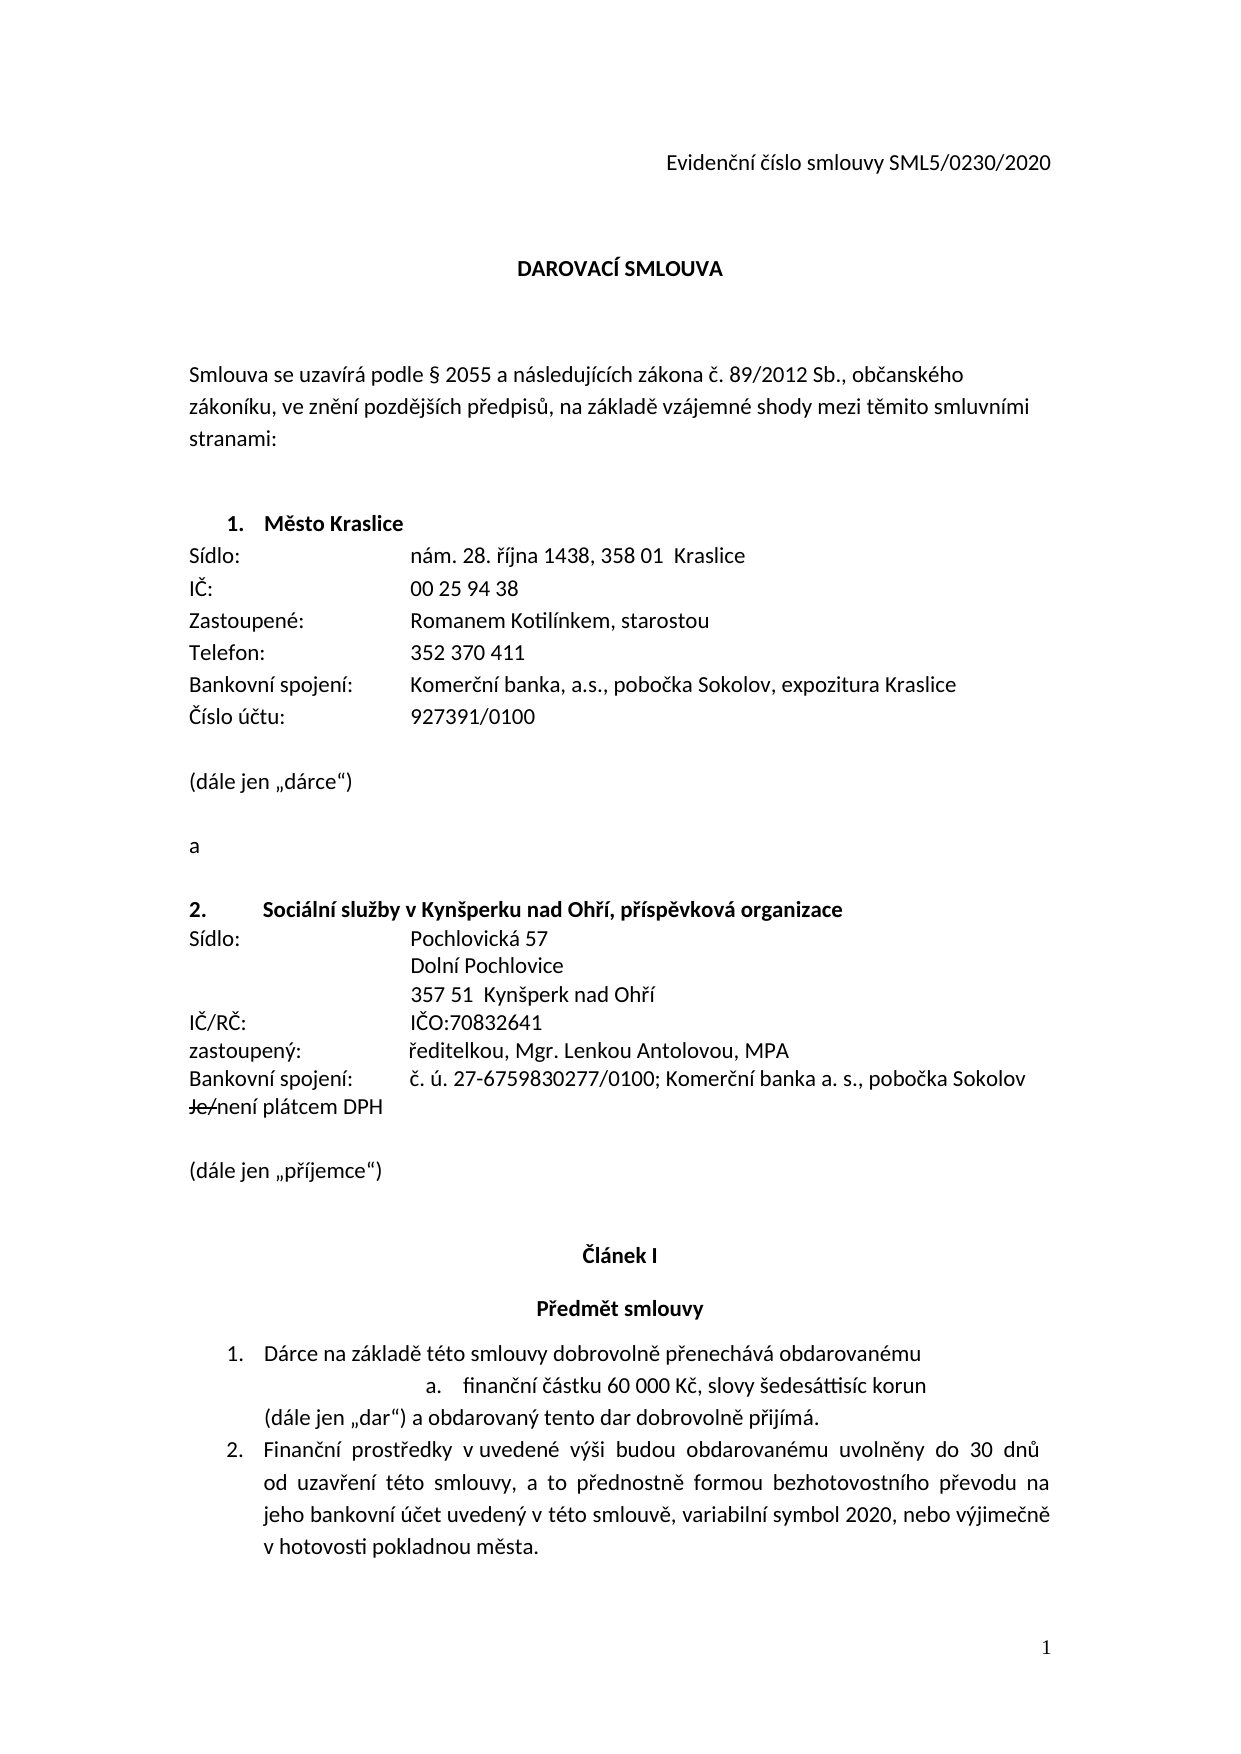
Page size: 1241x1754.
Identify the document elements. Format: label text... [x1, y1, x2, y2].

text Evidenční číslo smlouvy SML5/0230/2020 [189, 148, 1051, 176]
list (dále jen „dar“) a obdarovaný tento dar dobrovolně přijímá. [218, 1403, 1051, 1431]
text Dolní Pochlovice [189, 952, 1051, 980]
text (dále jen „příjemce“) [189, 1156, 1051, 1184]
text Je/není plátcem DPH [189, 1092, 1051, 1120]
text (dále jen „dárce“) [189, 767, 1051, 795]
text IČ: 00 25 94 38 [189, 574, 1051, 602]
text a [189, 831, 1051, 859]
text 357 51 Kynšperk nad Ohří [189, 980, 1051, 1008]
text Bankovní spojení: č. ú. 27-6759830277/0100; Komerční banka a. s., pobočka Sokolov [189, 1064, 1051, 1092]
list Dárce na základě této smlouvy dobrovolně přenechává obdarovanému [226, 1339, 1051, 1367]
text Článek I [189, 1241, 1051, 1269]
text Telefon: 352 370 411 [189, 638, 1051, 666]
text 2. Sociální služby v Kynšperku nad Ohří, příspěvková organizace [189, 896, 1051, 924]
text Číslo účtu: 927391/0100 [189, 702, 1051, 731]
text Smlouva se uzavírá podle § 2055 a následujících zákona č. 89/2012 Sb., občanského zákoníku, ve znění pozdějších předpisů, na základě vzájemné shody mezi těmito smluvními stranami: [189, 360, 1051, 452]
text DAROVACÍ SMLOUVA [189, 254, 1051, 282]
list Město Kraslice [226, 509, 1051, 537]
text Bankovní spojení: Komerční banka, a.s., pobočka Sokolov, expozitura Kraslice [189, 670, 1051, 698]
text Zastoupené: Romanem Kotilínkem, starostou [189, 606, 1051, 634]
list Finanční prostředky v uvedené výši budou obdarovanému uvolněny do 30 dnů od uzavření této smlouvy, a to přednostně formou bezhotovostního převodu na jeho bankovní účet uvedený v této smlouvě, variabilní symbol 2020, nebo výjimečně v hotovosti pokladnou města. [226, 1436, 1051, 1560]
text IČ/RČ: IČO:70832641 [189, 1008, 1051, 1036]
list finanční částku 60 000 Kč, slovy šedesáttisíc korun [301, 1371, 1051, 1399]
text Sídlo: nám. 28. října 1438, 358 01 Kraslice [189, 542, 1051, 569]
text Sídlo: Pochlovická 57 [189, 924, 1051, 952]
text zastoupený: ředitelkou, Mgr. Lenkou Antolovou, MPA [189, 1036, 1051, 1064]
text Předmět smlouvy [189, 1294, 1051, 1322]
